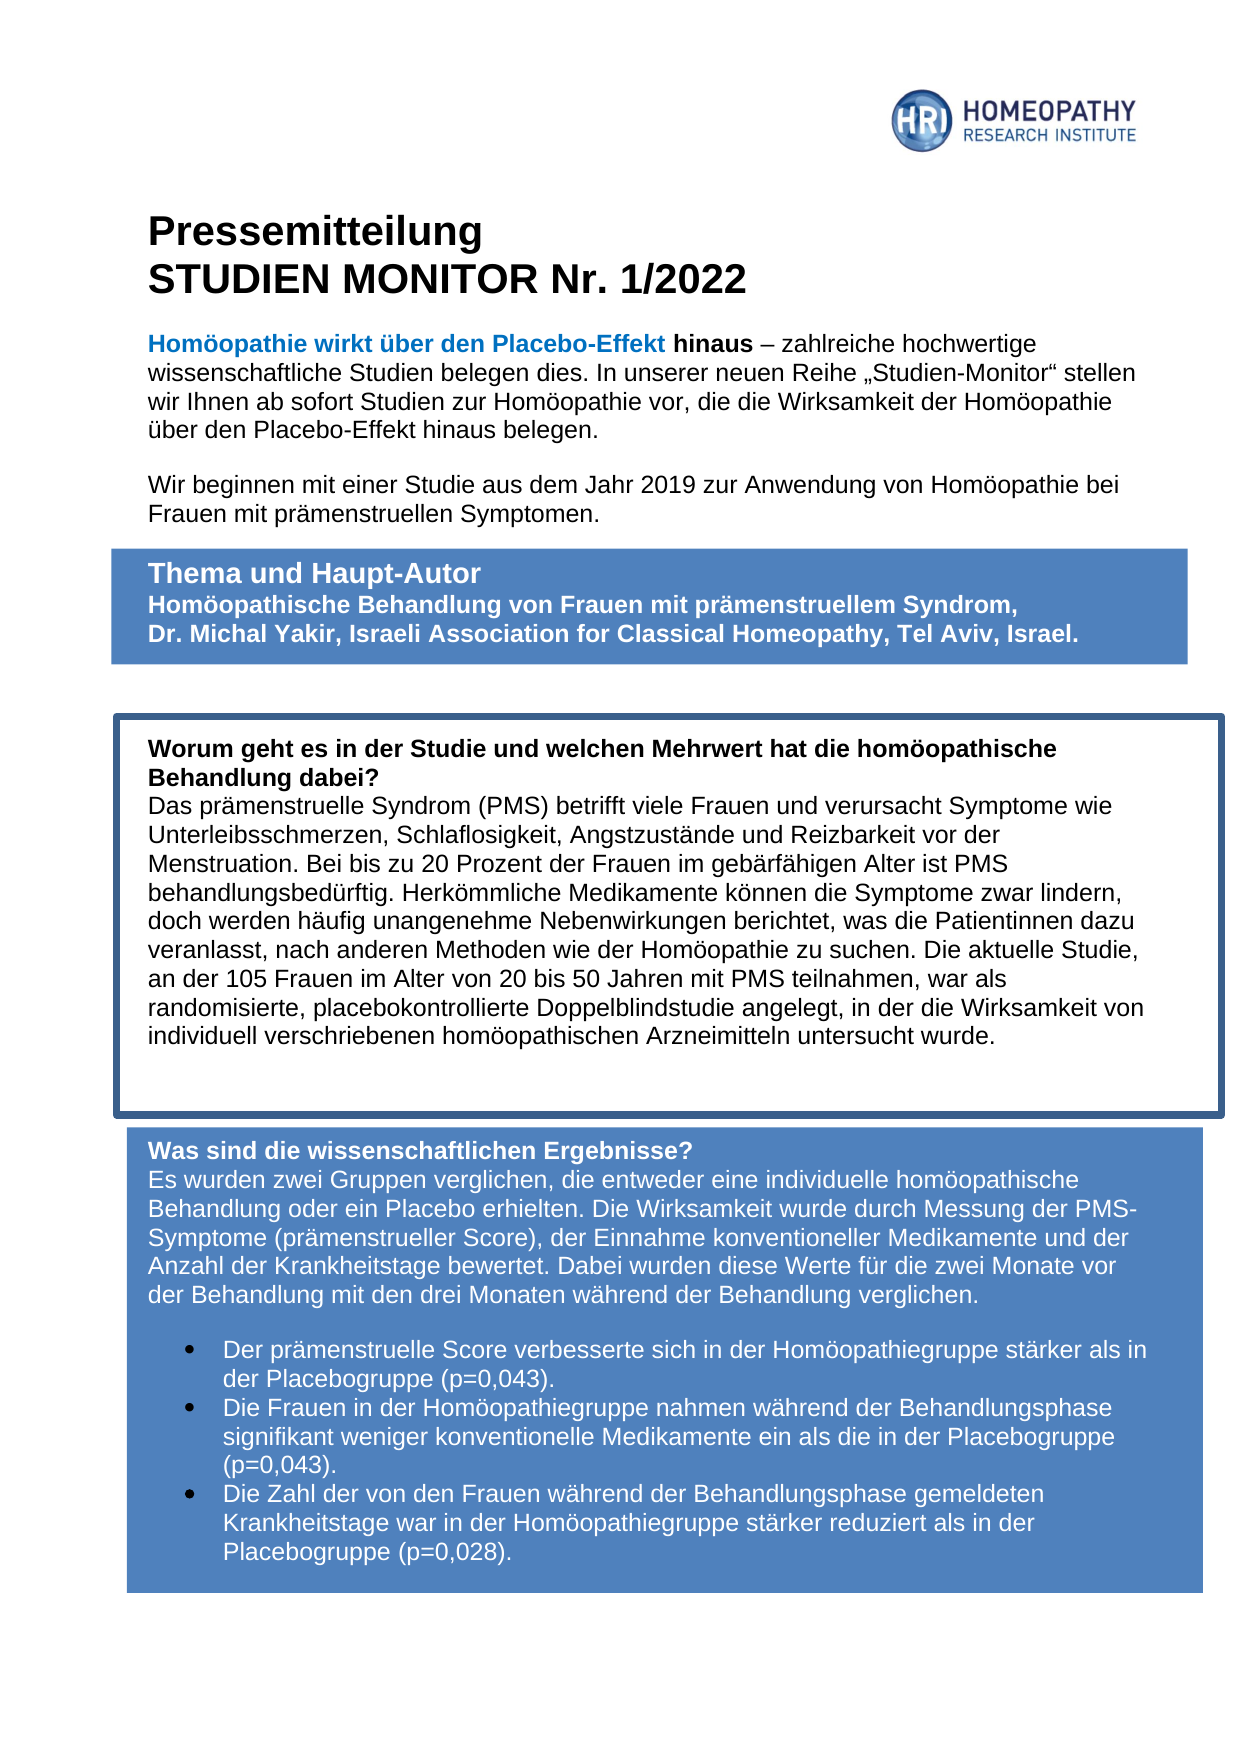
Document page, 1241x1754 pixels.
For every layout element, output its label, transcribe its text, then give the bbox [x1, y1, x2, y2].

list Die Zahl der von den Frauen während der Behandlungsphase gemeldeten Krankheitstage war in der Homöopathiegruppe stärker reduziert als in der Placebogruppe (p=0,028). [185, 1479, 1152, 1566]
text Wir beginnen mit einer Studie aus dem Jahr 2019 zur Anwendung von Homöopathie bei Frauen mit prämenstruellen Symptomen. [148, 470, 1152, 528]
picture [875, 73, 1152, 164]
text Thema und Haupt-Autor Homöopathische Behandlung von Frauen mit prämenstruellem Syndrom, [148, 557, 1152, 619]
text Dr. Michal Yakir, Israeli Association for Classical Homeopathy, Tel Aviv, Israel. [148, 619, 1152, 648]
list Der prämenstruelle Score verbesserte sich in der Homöopathiegruppe stärker als in der Placebogruppe (p=0,043). [185, 1335, 1152, 1393]
text Worum geht es in der Studie und welchen Mehrwert hat die homöopathische Behandlung dabei? Das prämenstruelle Syndrom (PMS) betrifft viele Frauen und verursacht Symptome wie Unterleibsschmerzen, Schlaflosigkeit, Angstzustände und Reizbarkeit vor der Menstruation. Bei bis zu 20 Prozent der Frauen im gebärfähigen Alter ist PMS behandlungsbedürftig. Herkömmliche Medikamente können die Symptome zwar lindern, doch werden häufig unangenehme Nebenwirkungen berichtet, was die Patientinnen dazu veranlasst, nach anderen Methoden wie der Homöopathie zu suchen. Die aktuelle Studie, an der 105 Frauen im Alter von 20 bis 50 Jahren mit PMS teilnahmen, war als randomisierte, placebokontrollierte Doppelblindstudie angelegt, in der die Wirksamkeit von individuell verschriebenen homöopathischen Arzneimitteln untersucht wurde. [148, 734, 1152, 1050]
text STUDIEN MONITOR Nr. 1/2022 [148, 255, 1152, 303]
text Homöopathie wirkt über den Placebo-Effekt hinaus – zahlreiche hochwertige wissenschaftliche Studien belegen dies. In unserer neuen Reihe „Studien-Monitor“ stellen wir Ihnen ab sofort Studien zur Homöopathie vor, die die Wirksamkeit der Homöopathie über den Placebo-Effekt hinaus belegen. [148, 329, 1152, 470]
list Die Frauen in der Homöopathiegruppe nahmen während der Behandlungsphase signifikant weniger konventionelle Medikamente ein als die in der Placebogruppe (p=0,043). [185, 1393, 1152, 1479]
text Pressemitteilung [148, 207, 1152, 255]
list Was sind die wissenschaftlichen Ergebnisse? Es wurden zwei Gruppen verglichen, die entweder eine individuelle homöopathische Behandlung oder ein Placebo erhielten. Die Wirksamkeit wurde durch Messung der PMS-Symptome (prämenstrueller Score), der Einnahme konventioneller Medikamente und der Anzahl der Krankheitstage bewertet. Dabei wurden diese Werte für die zwei Monate vor der Behandlung mit den drei Monaten während der Behandlung verglichen. [148, 1136, 1152, 1335]
